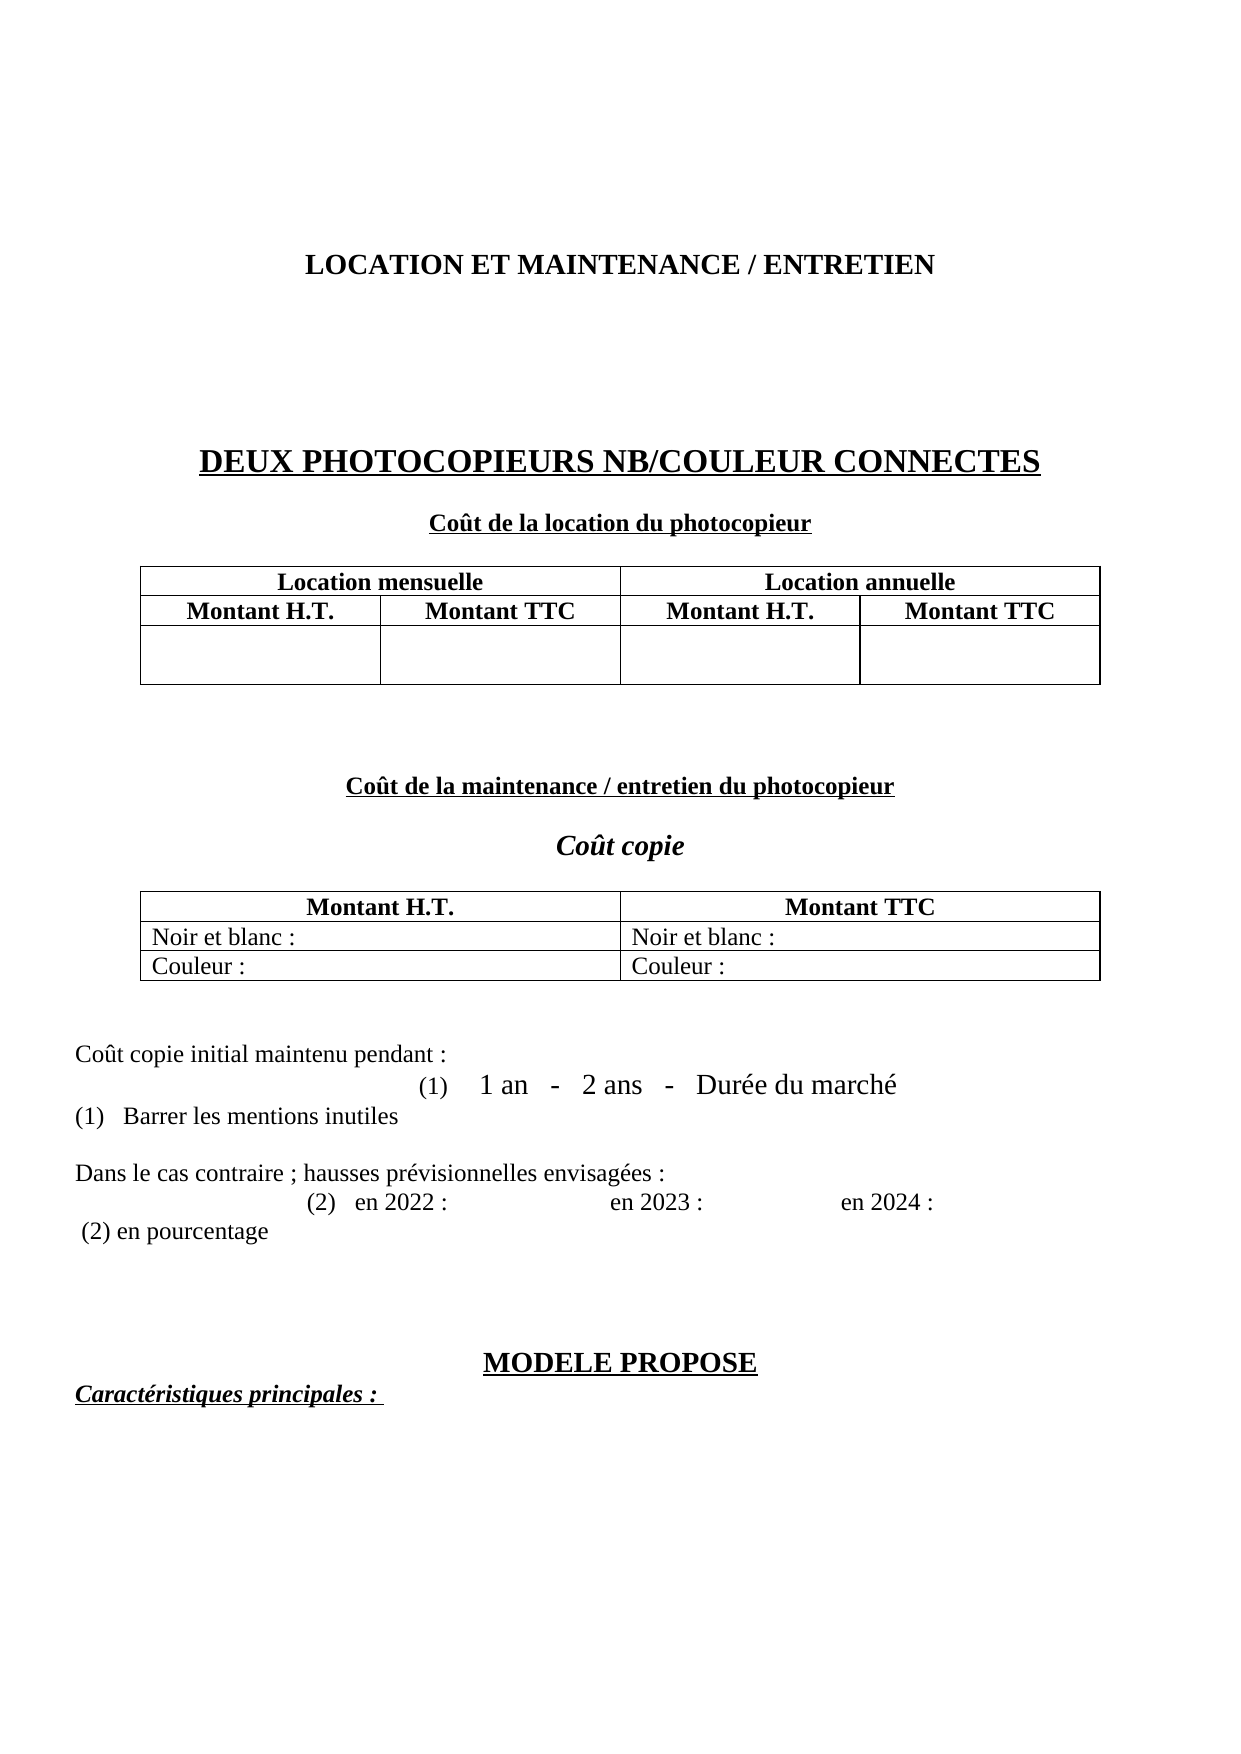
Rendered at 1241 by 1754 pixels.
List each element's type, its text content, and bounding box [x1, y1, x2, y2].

table_cell Montant H.T. [621, 596, 859, 625]
text MODELE PROPOSE [75, 1345, 1165, 1379]
text Coût copie [75, 828, 1165, 862]
table_cell [621, 626, 859, 684]
table_header Montant H.T. [141, 892, 620, 921]
text Caractéristiques principales : [75, 1379, 1165, 1408]
table_header Location mensuelle [141, 567, 620, 595]
text Dans le cas contraire ; hausses prévisionnelles envisagées : [75, 1158, 1165, 1187]
table_cell [861, 626, 1099, 684]
text Coût de la location du photocopieur [75, 508, 1165, 537]
text LOCATION ET MAINTENANCE / ENTRETIEN [75, 247, 1165, 281]
table_cell [381, 626, 620, 684]
table_header Montant TTC [621, 892, 1099, 921]
list (1) Barrer les mentions inutiles [75, 1101, 1165, 1130]
table_cell Montant H.T. [141, 596, 380, 625]
text (2) en 2022 : en 2023 : en 2024 : [75, 1187, 1165, 1216]
text Coût copie initial maintenu pendant : [75, 1039, 1165, 1067]
table_cell Montant TTC [381, 596, 620, 625]
text DEUX PHOTOCOPIEURS NB/COULEUR CONNECTES [75, 441, 1165, 479]
text (2) en pourcentage [75, 1216, 1165, 1245]
table_cell Noir et blanc : [621, 922, 1099, 950]
table_header Location annuelle [621, 567, 1099, 595]
table_cell Montant TTC [861, 596, 1099, 625]
text Coût de la maintenance / entretien du photocopieur [75, 771, 1165, 800]
list (1) 1 an - 2 ans - Durée du marché [150, 1067, 1165, 1101]
table_cell Couleur : [621, 951, 1099, 980]
table_cell Noir et blanc : [141, 922, 620, 950]
table_cell Couleur : [141, 951, 620, 980]
table_cell [141, 626, 380, 684]
